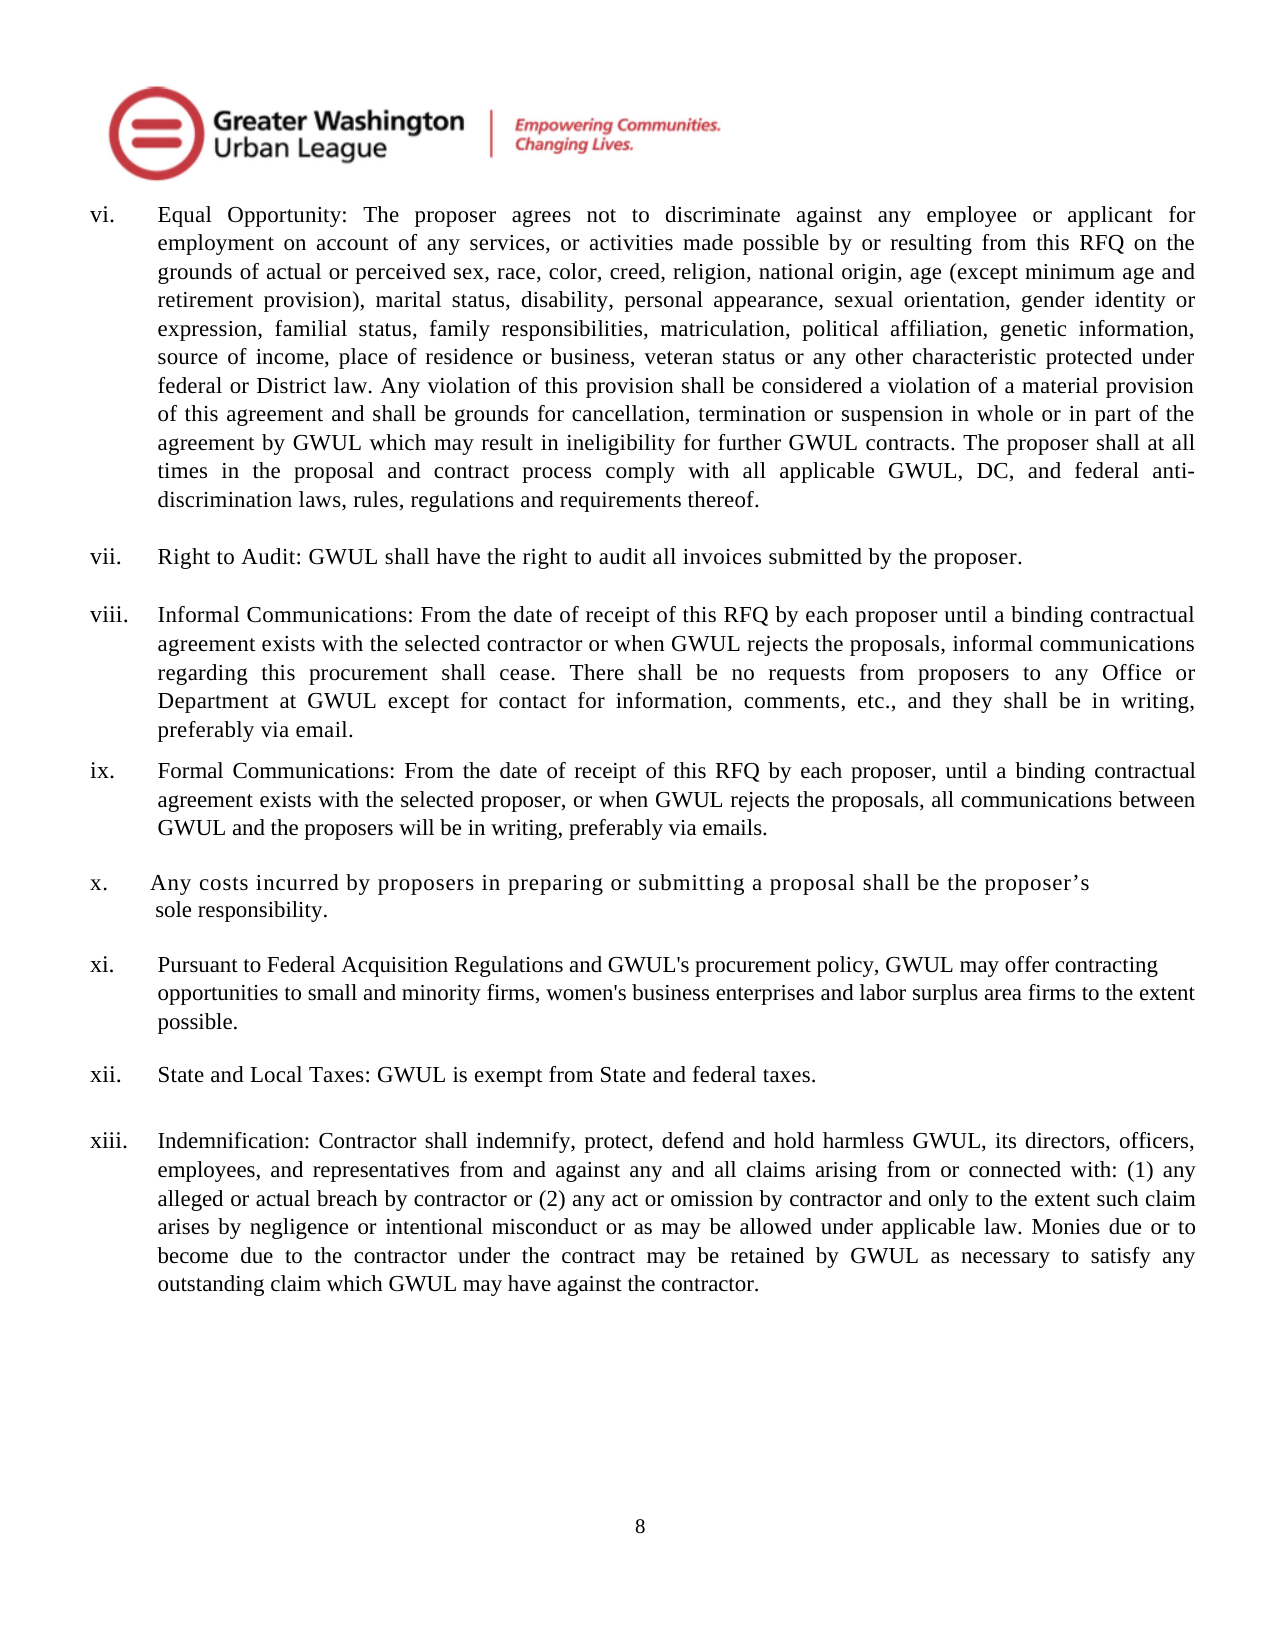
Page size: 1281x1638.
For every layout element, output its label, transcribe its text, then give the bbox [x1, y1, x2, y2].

list Right to Audit: GWUL shall have the right to audit all invoices submitted by the proposer. [90, 543, 1197, 570]
text x. Any costs incurred by proposers in preparing or submitting a proposal shall be the proposer’s [90, 868, 1197, 896]
list State and Local Taxes: GWUL is exempt from State and federal taxes. [90, 1060, 1197, 1088]
list Indemnification: Contractor shall indemnify, protect, defend and hold harmless GWUL, its directors, officers, employees, and representatives from and against any and all claims arising from or connected with: (1) any alleged or actual breach by contractor or (2) any act or omission by contractor and only to the extent such claim arises by negligence or intentional misconduct or as may be allowed under applicable law. Monies due or to become due to the contractor under the contract may be retained by GWUL as necessary to satisfy any outstanding claim which GWUL may have against the contractor. [90, 1126, 1197, 1297]
list Informal Communications: From the date of receipt of this RFQ by each proposer until a binding contractual agreement exists with the selected contractor or when GWUL rejects the proposals, informal communications regarding this procurement shall cease. There shall be no requests from proposers to any Office or Department at GWUL except for contact for information, comments, etc., and they shall be in writing, preferably via email. [90, 600, 1197, 743]
text sole responsibility. [75, 896, 1197, 923]
list Formal Communications: From the date of receipt of this RFQ by each proposer, until a binding contractual agreement exists with the selected proposer, or when GWUL rejects the proposals, all communications between GWUL and the proposers will be in writing, preferably via emails. [90, 756, 1197, 841]
list Pursuant to Federal Acquisition Regulations and GWUL's procurement policy, GWUL may offer contracting opportunities to small and minority firms, women's business enterprises and labor surplus area firms to the extent possible. [90, 949, 1197, 1035]
list Equal Opportunity: The proposer agrees not to discriminate against any employee or applicant for employment on account of any services, or activities made possible by or resulting from this RFQ on the grounds of actual or perceived sex, race, color, creed, religion, national origin, age (except minimum age and retirement provision), marital status, disability, personal appearance, sexual orientation, gender identity or expression, familial status, family responsibilities, matriculation, political affiliation, genetic information, source of income, place of residence or business, veteran status or any other characteristic protected under federal or District law. Any violation of this provision shall be considered a violation of a material provision of this agreement and shall be grounds for cancellation, termination or suspension in whole or in part of the agreement by GWUL which may result in ineligibility for further GWUL contracts. The proposer shall at all times in the proposal and contract process comply with all applicable GWUL, DC, and federal anti-discrimination laws, rules, regulations and requirements thereof. [90, 199, 1197, 513]
picture [75, 75, 728, 198]
